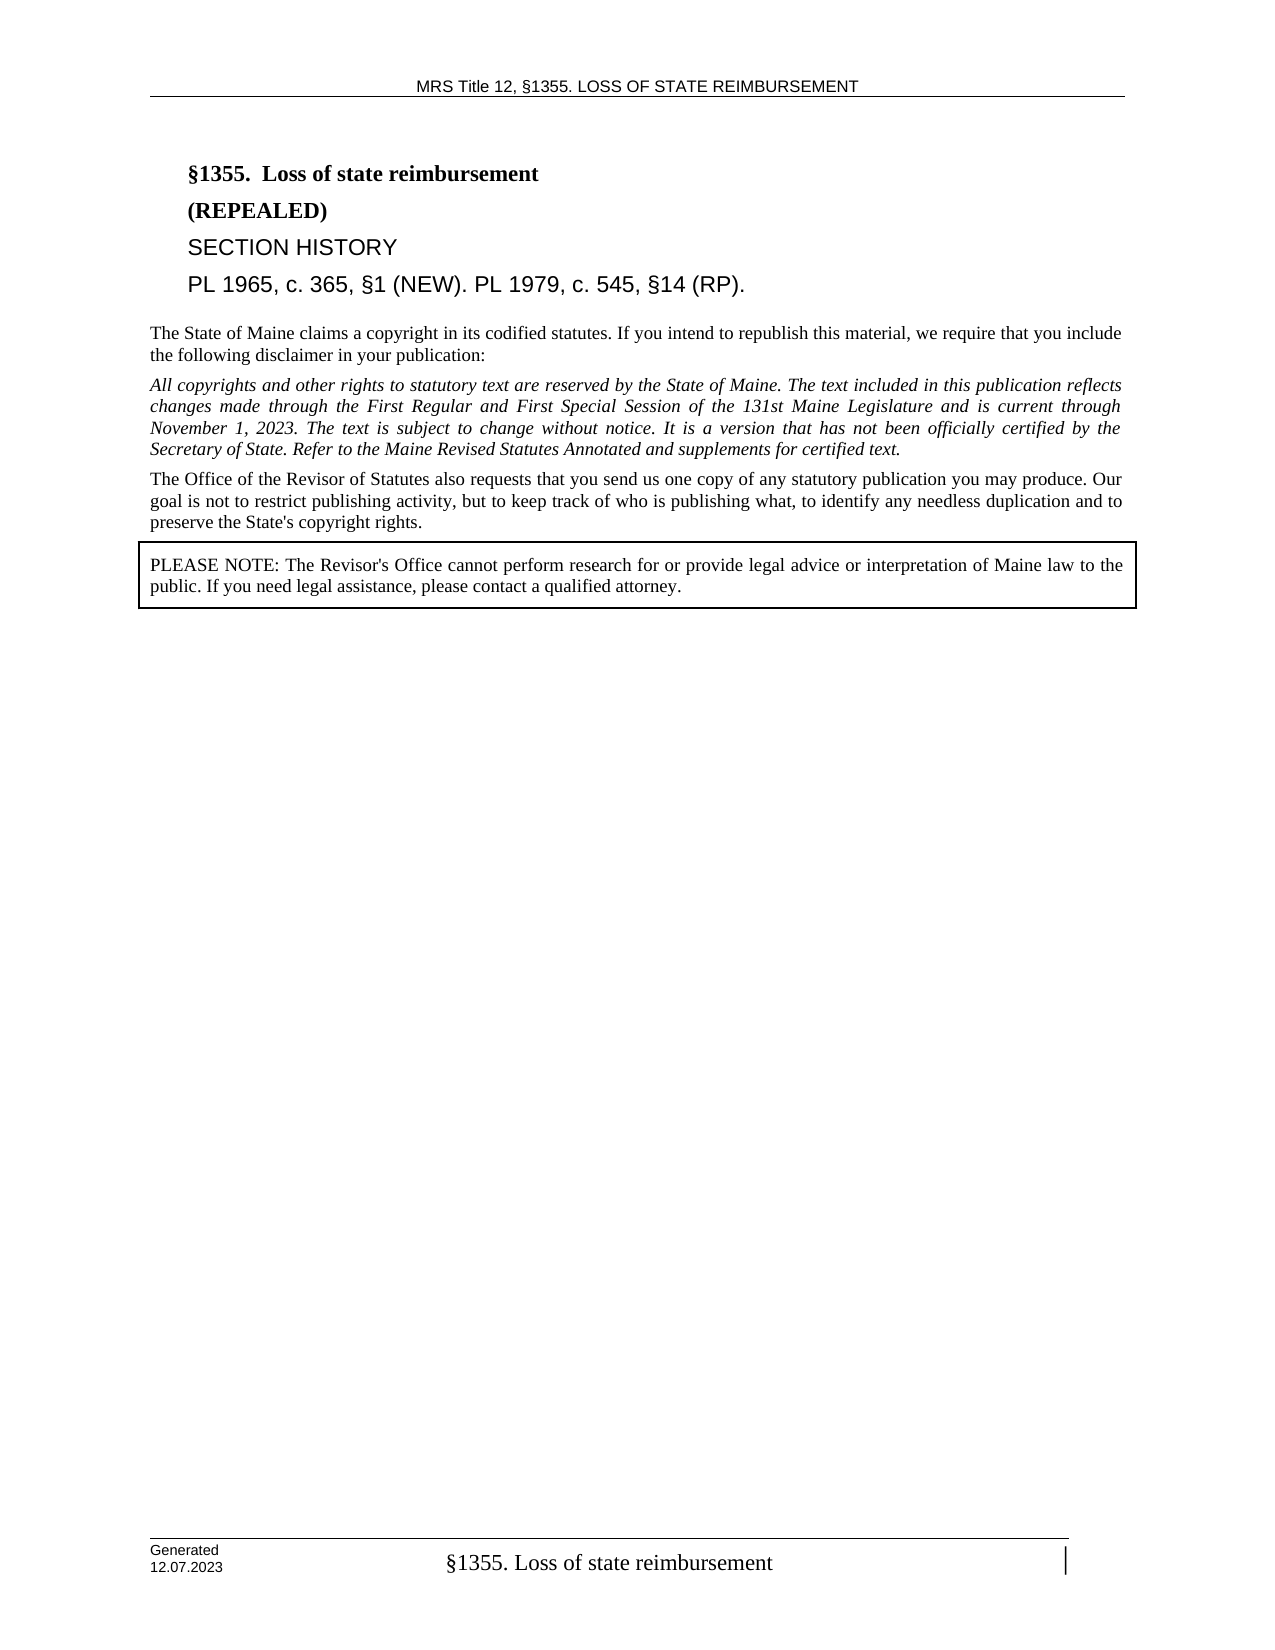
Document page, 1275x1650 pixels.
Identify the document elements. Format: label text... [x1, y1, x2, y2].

text All copyrights and other rights to statutory text are reserved by the State of Maine. The text included in this publication reflects changes made through the First Regular and First Special Session of the 131st Maine Legislature and is current through November 1, 2023 . The text is subject to change without notice. It is a version that has not been officially certified by the Secretary of State. Refer to the Maine Revised Statutes Annotated and supplements for certified text. [150, 373, 1125, 460]
text (REPEALED) [187, 197, 1125, 223]
text PL 1965, c. 365, §1 (NEW). PL 1979, c. 545, §14 (RP). [187, 271, 1125, 297]
text §1355. Loss of state reimbursement [187, 160, 1125, 187]
text The Office of the Revisor of Statutes also requests that you send us one copy of any statutory publication you may produce. Our goal is not to restrict publishing activity, but to keep track of who is publishing what, to identify any needless duplication and to preserve the State's copyright rights. [150, 468, 1125, 533]
text SECTION HISTORY [187, 234, 1125, 260]
text The State of Maine claims a copyright in its codified statutes. If you intend to republish this material, we require that you include the following disclaimer in your publication: [150, 322, 1125, 365]
text PLEASE NOTE: The Revisor's Office cannot perform research for or provide legal advice or interpretation of Maine law to the public. If you need legal assistance, please contact a qualified attorney. [140, 543, 1135, 607]
